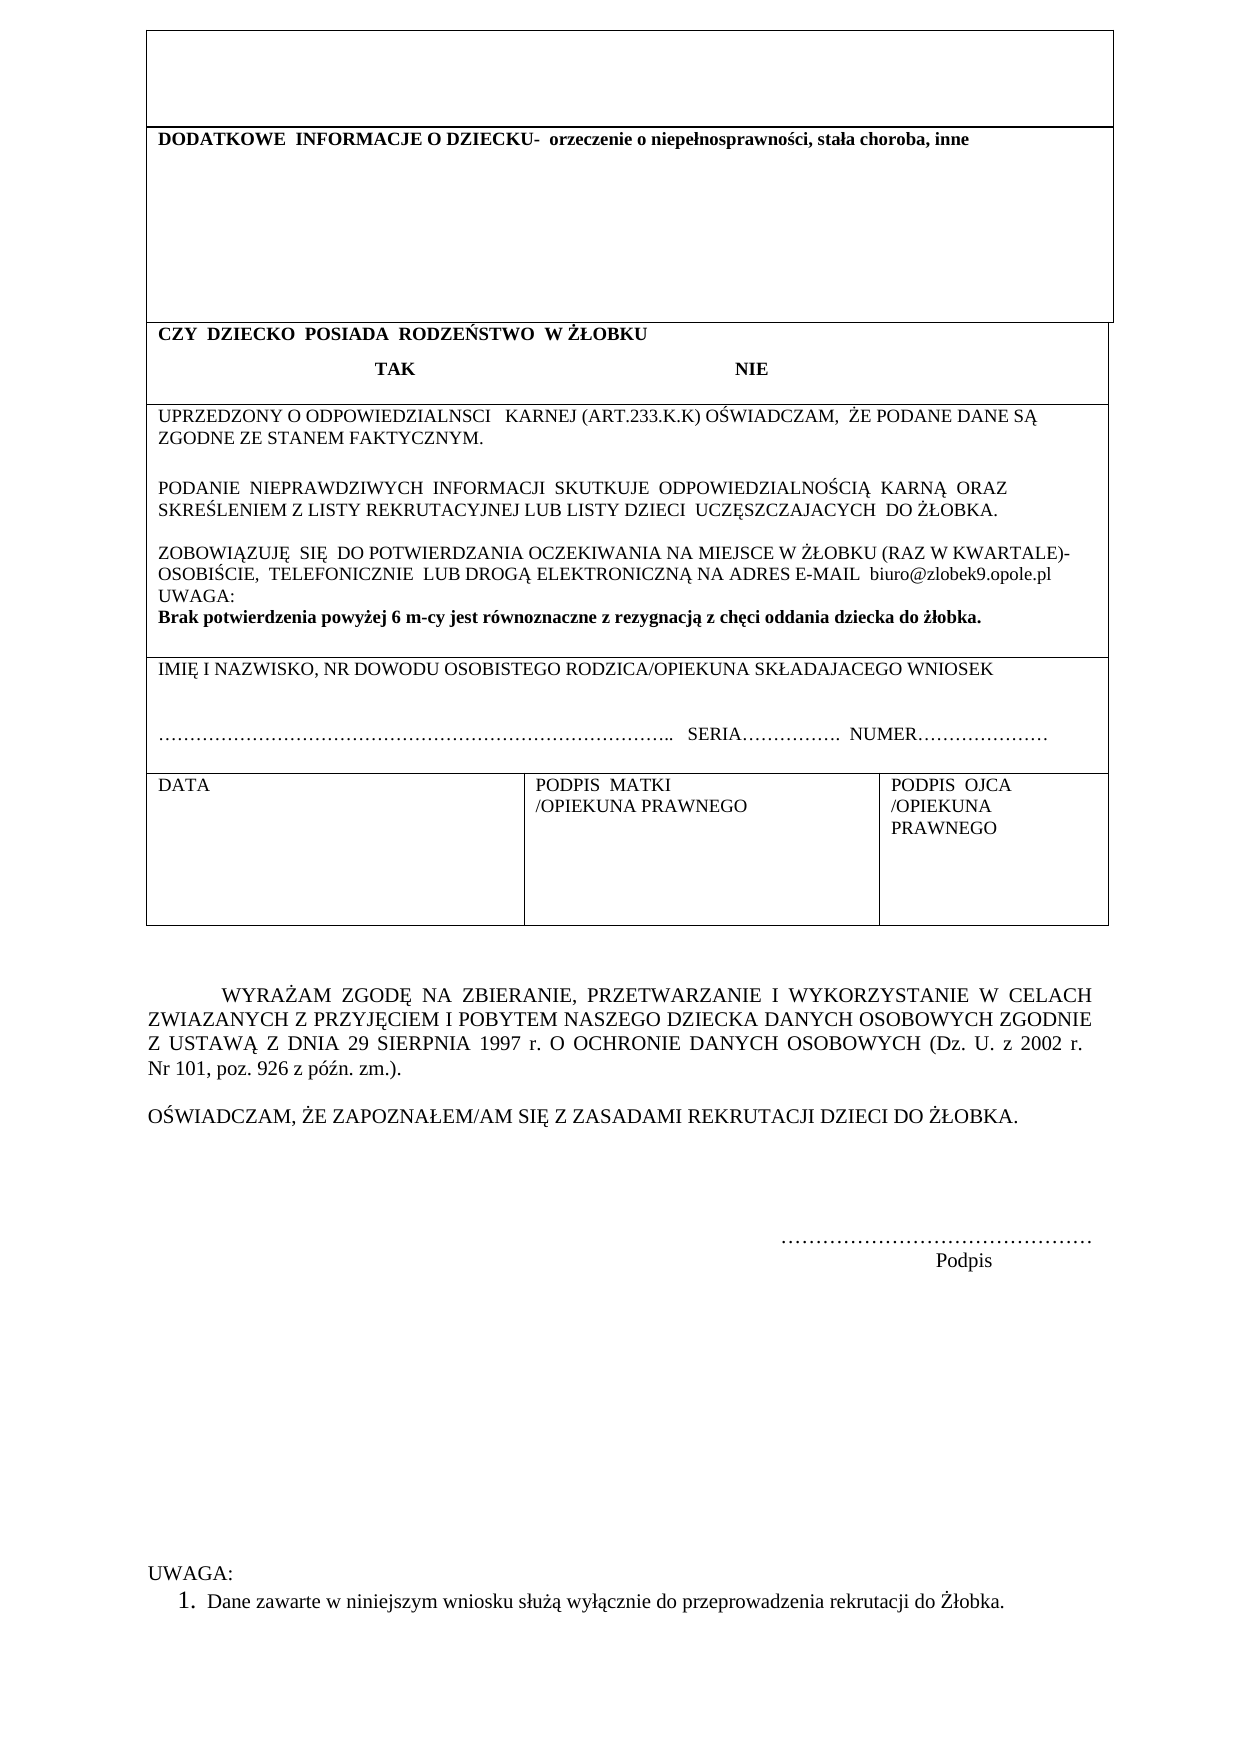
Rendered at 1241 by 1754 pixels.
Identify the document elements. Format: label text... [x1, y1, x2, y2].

table_cell PODPIS MATKI /OPIEKUNA PRAWNEGO [525, 774, 879, 925]
table_cell UPRZEDZONY O ODPOWIEDZIALNSCI KARNEJ (ART.233.K.K) OŚWIADCZAM, ŻE PODANE DANE SĄ ZGODNE ZE STANEM FAKTYCZNYM. PODANIE NIEPRAWDZIWYCH INFORMACJI SKUTKUJE ODPOWIEDZIALNOŚCIĄ KARNĄ ORAZ SKREŚLENIEM Z LISTY REKRUTACYJNEJ LUB LISTY DZIECI UCZĘSZCZAJACYCH DO ŻŁOBKA. ZOBOWIĄZUJĘ SIĘ DO POTWIERDZANIA OCZEKIWANIA NA MIEJSCE W ŻŁOBKU (RAZ W KWARTALE)-OSOBIŚCIE, TELEFONICZNIE LUB DROGĄ ELEKTRONICZNĄ NA ADRES E-MAIL biuro@zlobek9.opole.pl UWAGA: Brak potwierdzenia powyżej 6 m-cy jest równoznaczne z rezygnacją z chęci oddania dziecka do żłobka. [147, 405, 1108, 657]
table_cell [1109, 404, 1114, 657]
table_cell DATA [147, 774, 524, 925]
list Dane zawarte w niniejszym wniosku służą wyłącznie do przeprowadzenia rekrutacji do Żłobka. [177, 1585, 1092, 1613]
table_cell [1109, 657, 1114, 773]
table_cell PODPIS OJCA /OPIEKUNA PRAWNEGO [880, 774, 1108, 925]
text ……………………………………… [148, 1224, 1092, 1248]
table_cell DODATKOWE INFORMACJE O DZIECKU- orzeczenie o niepełnosprawności, stała choroba, inne [147, 128, 1113, 322]
table_cell IMIĘ I NAZWISKO, NR DOWODU OSOBISTEGO RODZICA/OPIEKUNA SKŁADAJACEGO WNIOSEK ……………………………………………………………………….. SERIA……………. NUMER………………… [147, 658, 1108, 773]
table_cell CZY DZIECKO POSIADA RODZEŃSTWO W ŻŁOBKU ⁭ TAK ⁭ NIE [147, 323, 1108, 404]
table_cell [1109, 773, 1114, 925]
text WYRAŻAM ZGODĘ NA ZBIERANIE, PRZETWARZANIE I WYKORZYSTANIE W CELACH ZWIAZANYCH Z PRZYJĘCIEM I POBYTEM NASZEGO DZIECKA DANYCH OSOBOWYCH ZGODNIE Z USTAWĄ Z DNIA 29 SIERPNIA 1997 r. O OCHRONIE DANYCH OSOBOWYCH (Dz. U. z 2002 r. Nr 101, poz. 926 z późn. zm.). [148, 983, 1092, 1079]
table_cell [147, 31, 1113, 126]
table_cell [1109, 323, 1114, 404]
text Podpis [148, 1248, 1092, 1272]
text UWAGA: [148, 1561, 1092, 1585]
text OŚWIADCZAM, ŻE ZAPOZNAŁEM/AM SIĘ Z ZASADAMI REKRUTACJI DZIECI DO ŻŁOBKA. [148, 1103, 1092, 1128]
